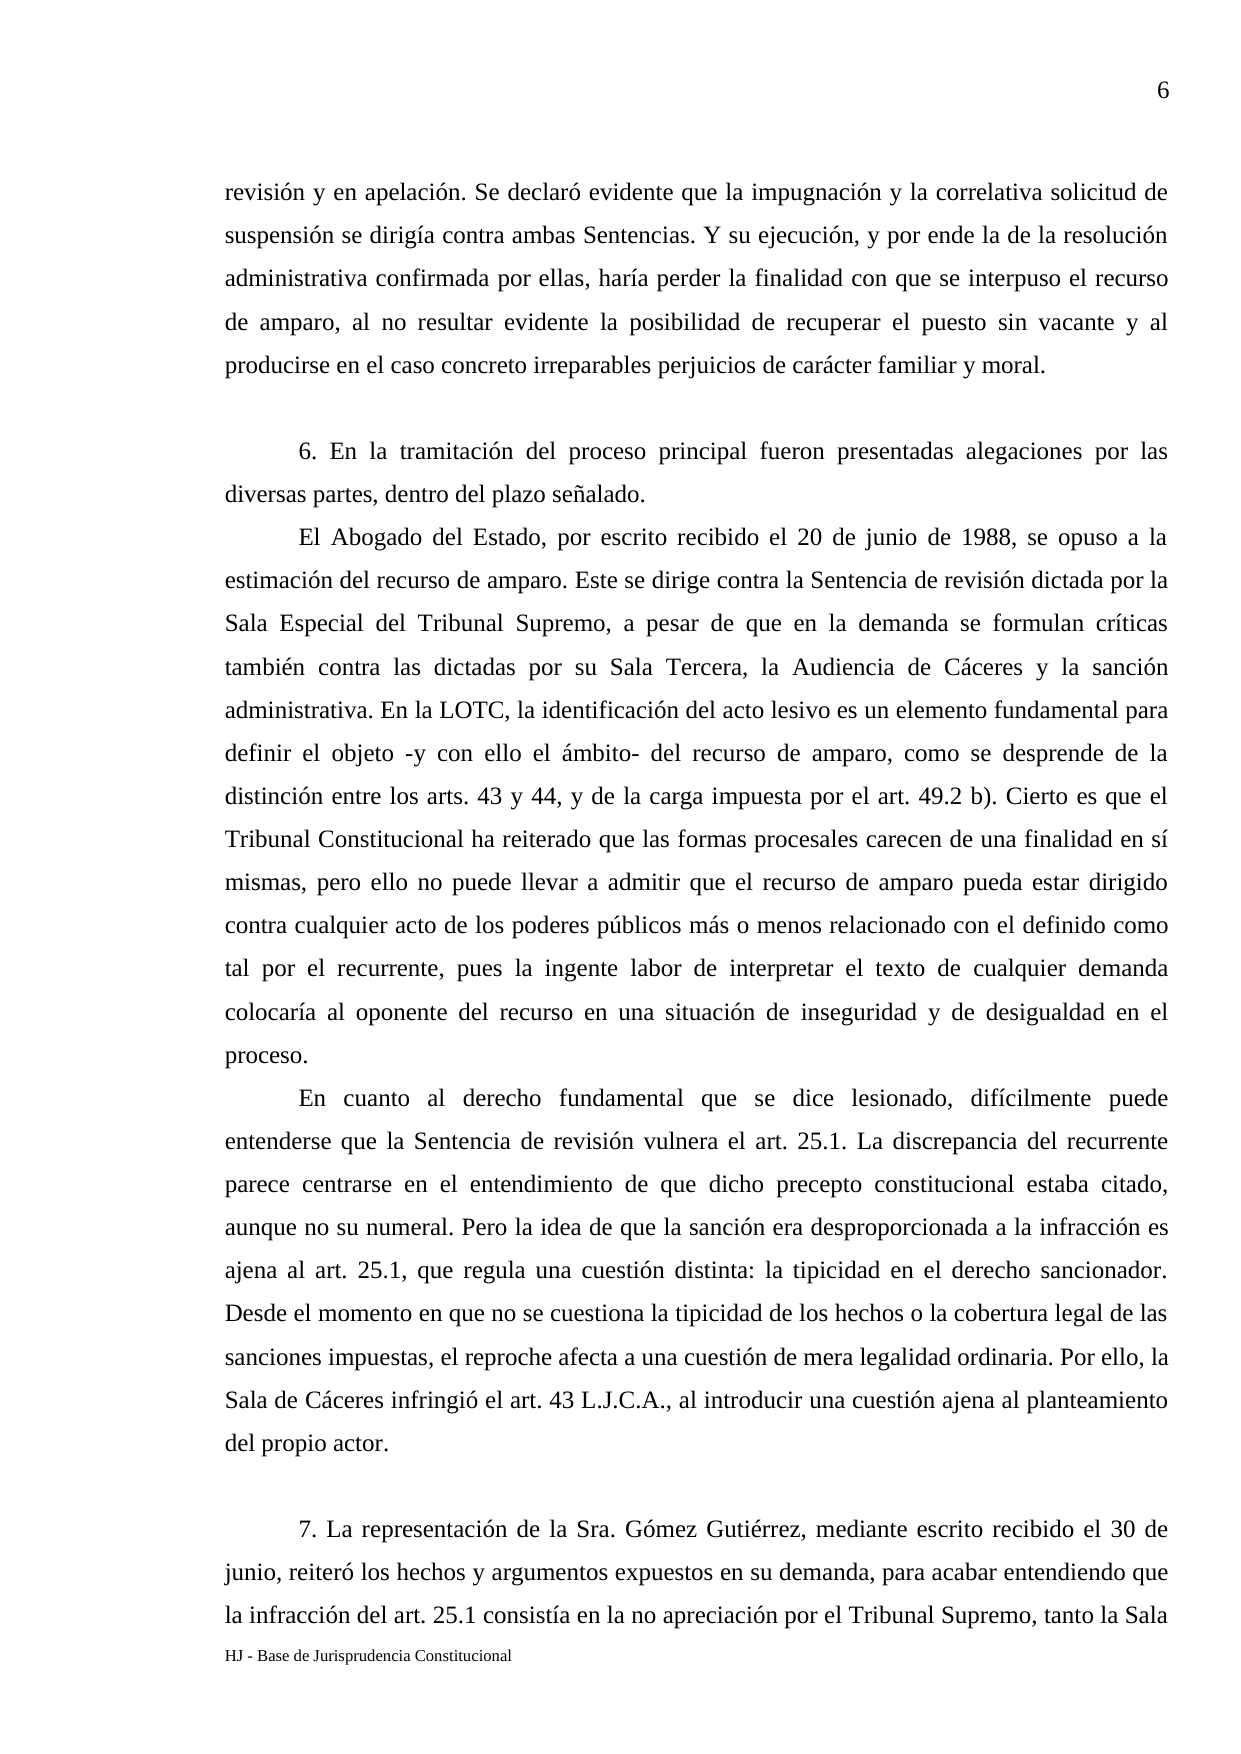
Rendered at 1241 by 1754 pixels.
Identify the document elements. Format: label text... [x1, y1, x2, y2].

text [224, 177, 1169, 378]
text El Abogado del Estado, por escrito recibido el 20 de junio de 1988, se opuso a la estimación del recurso de amparo. Este se dirige contra la Sentencia de revisión dictada por la Sala Especial del Tribunal Supremo, a pesar de que en la demanda se formulan críticas también contra las dictadas por su Sala Tercera, la Audiencia de Cáceres y la sanción administrativa. En la LOTC, la identificación del acto lesivo es un elemento fundamental para definir el objeto -y con ello el ámbito- del recurso de amparo, como se desprende de la distinción entre los arts. 43 y 44, y de la carga impuesta por el art. 49.2 b). Cierto es que el Tribunal Constitucional ha reiterado que las formas procesales carecen de una finalidad en sí mismas, pero ello no puede llevar a admitir que el recurso de amparo pueda estar dirigido contra cualquier acto de los poderes públicos más o menos relacionado con el definido como tal por el recurrente, pues la ingente labor de interpretar el texto de cualquier demanda colocaría al oponente del recurso en una situación de inseguridad y de desigualdad en el proceso. [224, 522, 1169, 1068]
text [224, 1514, 1169, 1629]
text En cuanto al derecho fundamental que se dice lesionado, difícilmente puede entenderse que la Sentencia de revisión vulnera el art. 25.1. La discrepancia del recurrente parece centrarse en el entendimiento de que dicho precepto constitucional estaba citado, aunque no su numeral. Pero la idea de que la sanción era desproporcionada a la infracción es ajena al art. 25.1, que regula una cuestión distinta: la tipicidad en el derecho sancionador. Desde el momento en que no se cuestiona la tipicidad de los hechos o la cobertura legal de las sanciones impuestas, el reproche afecta a una cuestión de mera legalidad ordinaria. Por ello, la Sala de Cáceres infringió el art. 43 L.J.C.A., al introducir una cuestión ajena al planteamiento del propio actor. [224, 1083, 1169, 1457]
text 6. En la tramitación del proceso principal fueron presentadas alegaciones por las diversas partes, dentro del plazo señalado. [224, 436, 1169, 508]
